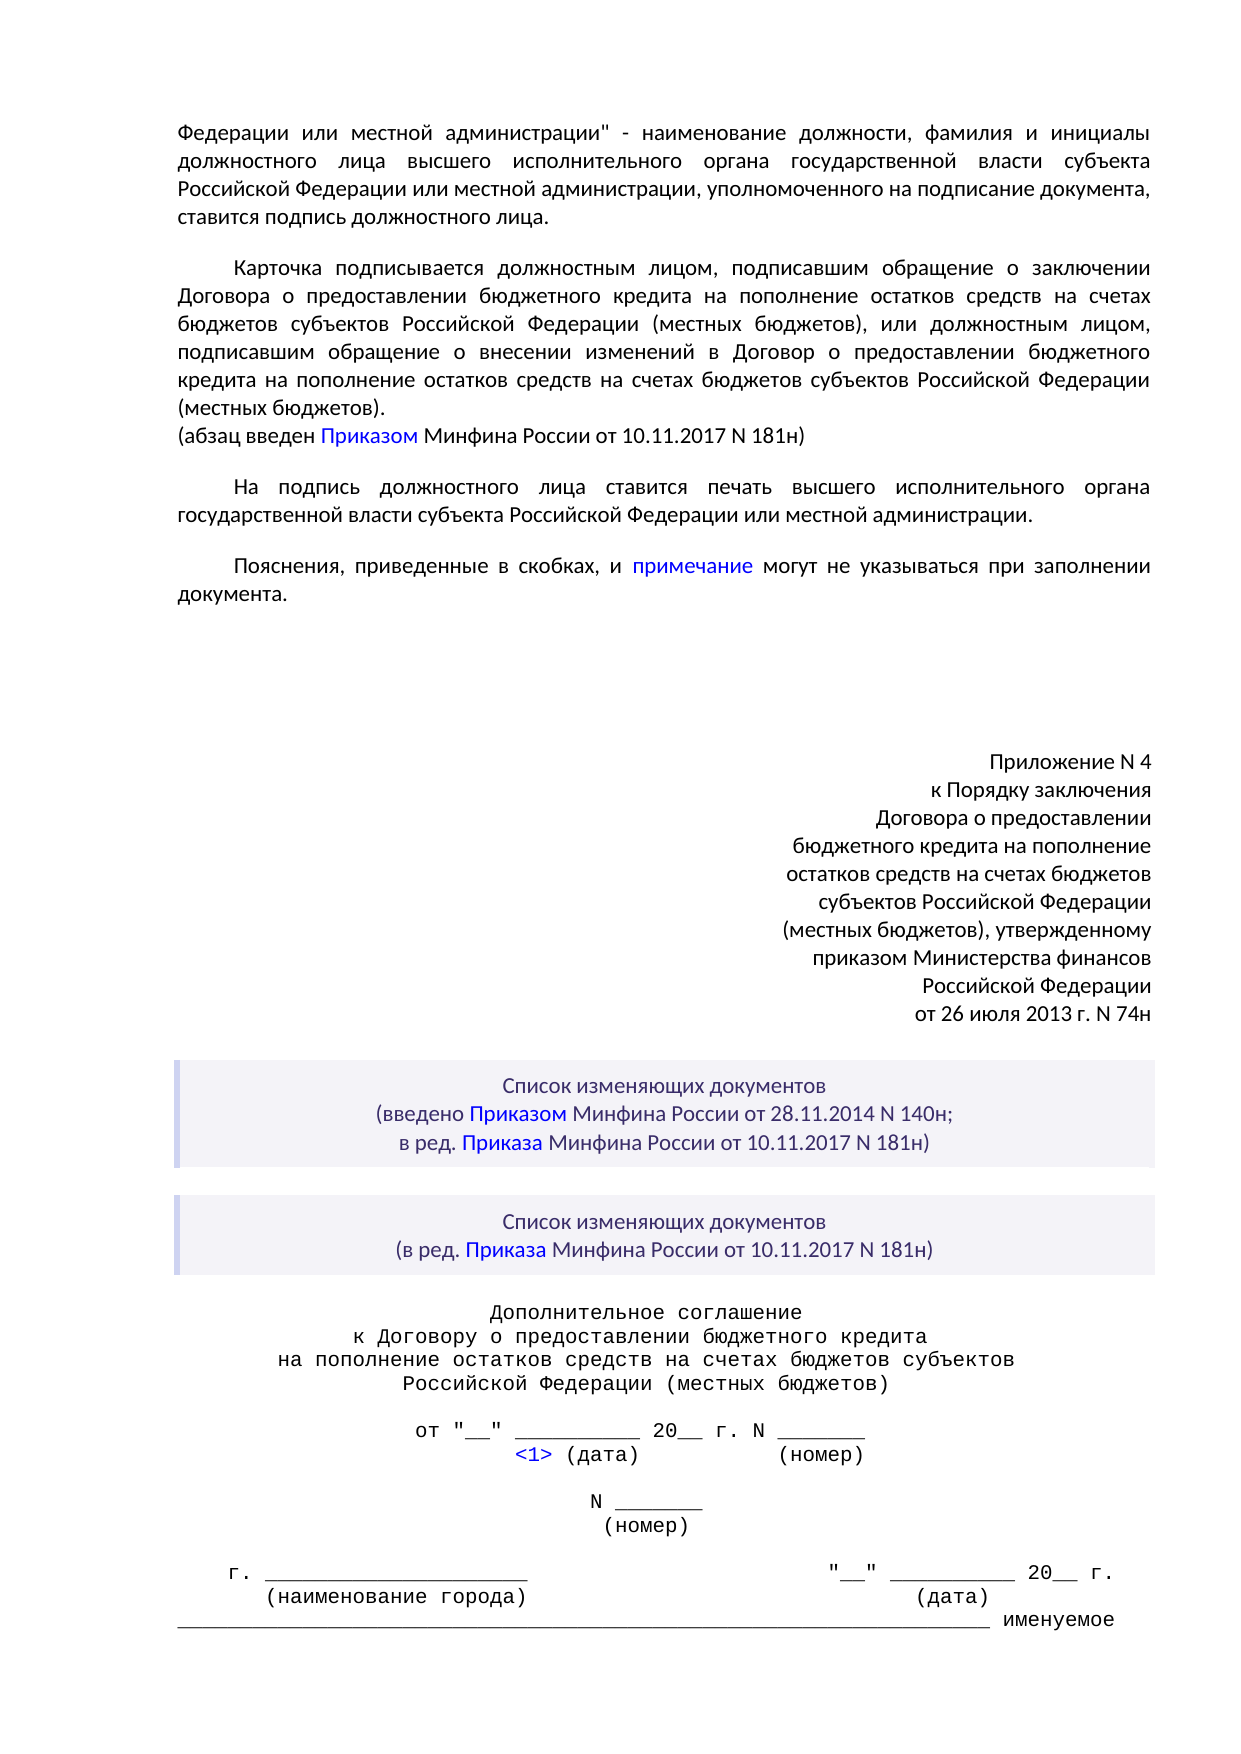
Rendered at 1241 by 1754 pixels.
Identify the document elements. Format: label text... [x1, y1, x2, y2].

text _________________________________________________________________ именуемое [177, 1609, 1152, 1633]
text Дополнительное соглашение [177, 1302, 1152, 1326]
text Российской Федерации [177, 971, 1152, 999]
text приказом Министерства финансов [177, 943, 1152, 971]
text бюджетного кредита на пополнение [177, 831, 1152, 859]
text (местных бюджетов), утвержденному [177, 915, 1152, 943]
text от 26 июля 2013 г. N 74н [177, 999, 1152, 1027]
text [177, 118, 1152, 230]
text (абзац введен Приказом Минфина России от 10.11.2017 N 181н) [177, 421, 1152, 449]
text субъектов Российской Федерации [177, 887, 1152, 915]
text на пополнение остатков средств на счетах бюджетов субъектов [177, 1349, 1152, 1373]
text На подпись должностного лица ставится печать высшего исполнительного органа государственной власти субъекта Российской Федерации или местной администрации. [177, 472, 1152, 528]
text Приложение N 4 [177, 747, 1152, 775]
text остатков средств на счетах бюджетов [177, 859, 1152, 887]
text г. _____________________ "__" __________ 20__ г. [177, 1562, 1152, 1586]
table_header Список изменяющих документов (введено Приказом Минфина России от 28.11.2014 N 140н; в ред. Приказа Минфина России от 10.11.2017 N 181н) [180, 1060, 1149, 1167]
text (наименование города) (дата) [177, 1586, 1152, 1609]
text к Договору о предоставлении бюджетного кредита [177, 1326, 1152, 1349]
text к Порядку заключения [177, 775, 1152, 803]
text от "__" __________ 20__ г. N _______ [177, 1420, 1152, 1444]
text Договора о предоставлении [177, 803, 1152, 831]
text Российской Федерации (местных бюджетов) [177, 1373, 1152, 1397]
table_header Список изменяющих документов (в ред. Приказа Минфина России от 10.11.2017 N 181н) [180, 1195, 1149, 1275]
text (номер) [177, 1515, 1152, 1538]
text N _______ [177, 1491, 1152, 1515]
text Пояснения, приведенные в скобках, и примечание могут не указываться при заполнении документа. [177, 551, 1152, 607]
text <1> (дата) (номер) [177, 1444, 1152, 1468]
text Карточка подписывается должностным лицом, подписавшим обращение о заключении Договора о предоставлении бюджетного кредита на пополнение остатков средств на счетах бюджетов субъектов Российской Федерации (местных бюджетов), или должностным лицом, подписавшим обращение о внесении изменений в Договор о предоставлении бюджетного кредита на пополнение остатков средств на счетах бюджетов субъектов Российской Федерации (местных бюджетов). [177, 253, 1152, 421]
